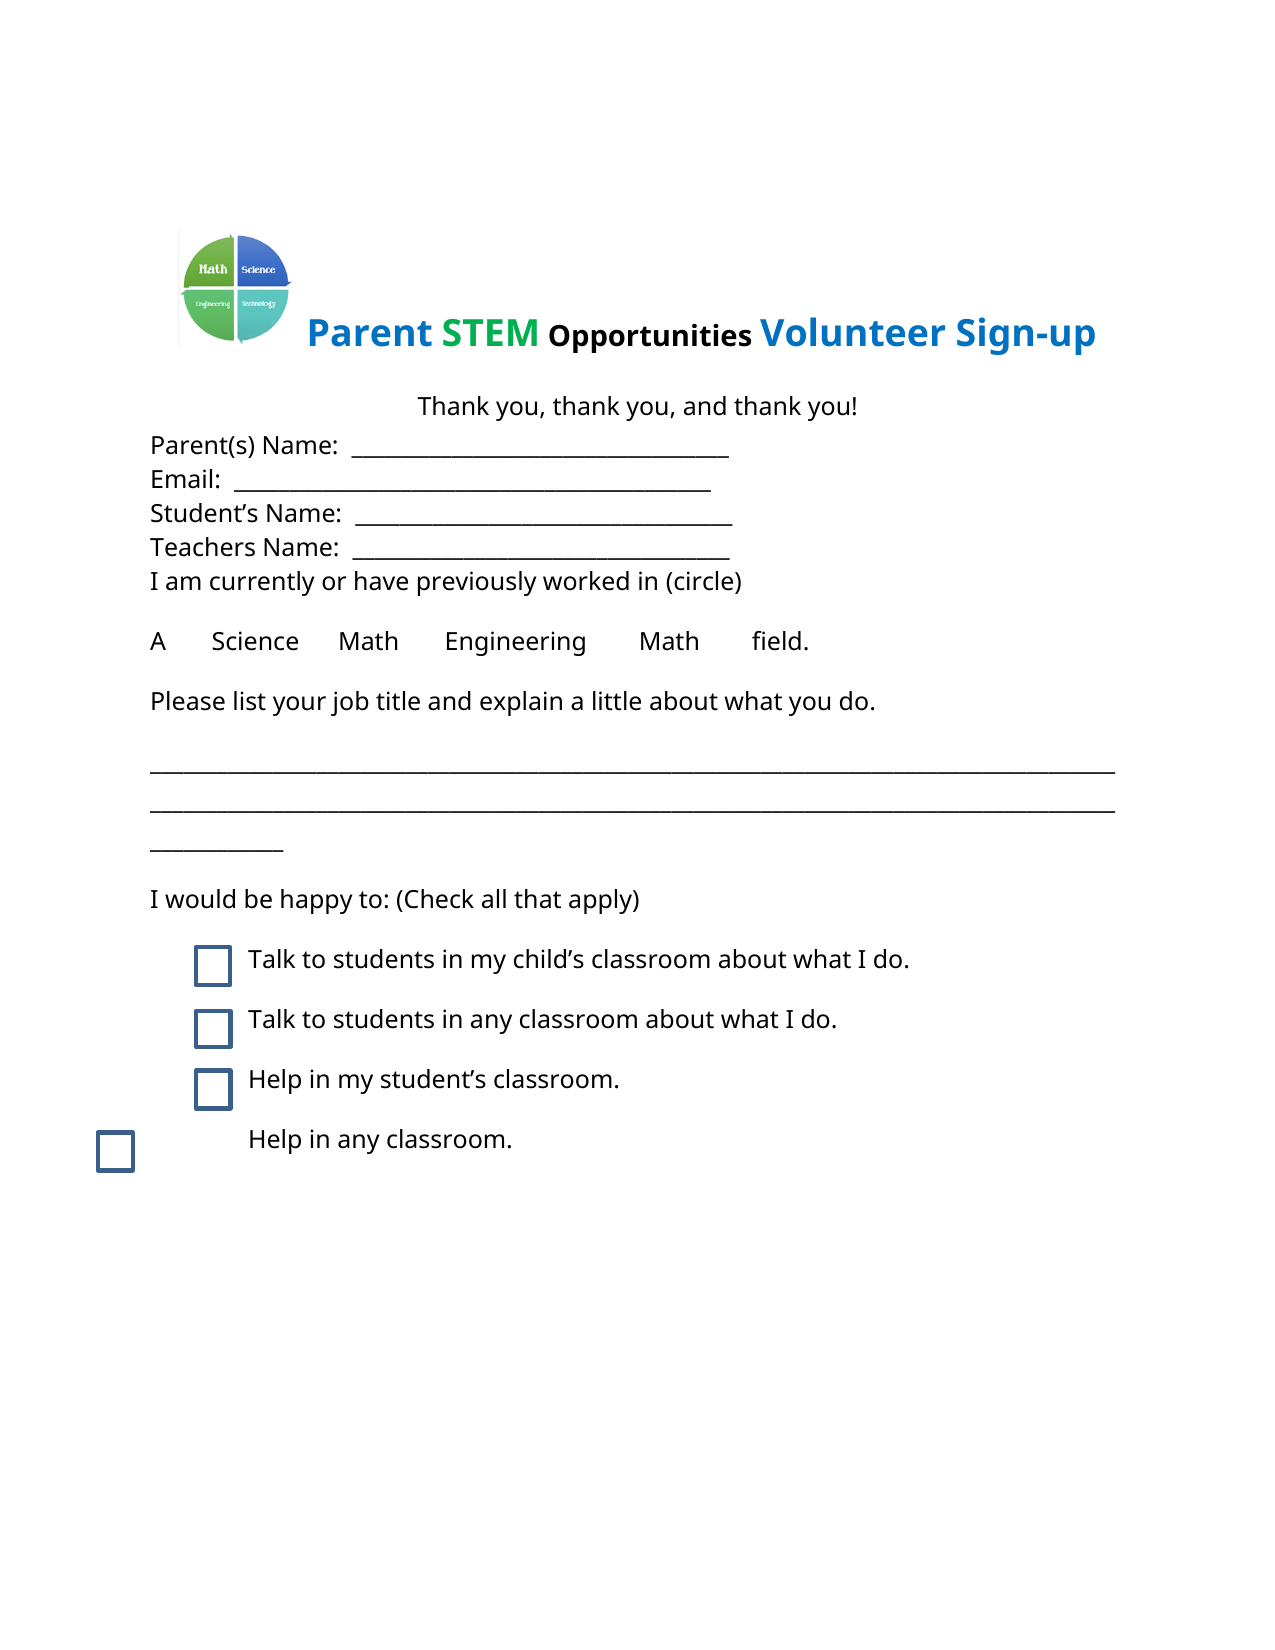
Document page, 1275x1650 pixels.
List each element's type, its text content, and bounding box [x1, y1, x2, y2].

text I am currently or have previously worked in (circle) [150, 564, 1125, 598]
text I would be happy to: (Check all that apply) [150, 882, 1125, 916]
picture [178, 229, 294, 347]
text Help in any classroom. [150, 1122, 1125, 1156]
text Email: ___________________________________________ [150, 462, 1125, 496]
text A Science Math Engineering Math field. [150, 624, 1125, 658]
text Parent STEM Opportunities Volunteer Sign-up [150, 229, 1125, 357]
text Parent(s) Name: __________________________________ [150, 427, 1125, 462]
text Thank you, thank you, and thank you! [150, 388, 1125, 422]
text Student’s Name: __________________________________ [150, 496, 1125, 530]
text Teachers Name: __________________________________ [150, 530, 1125, 564]
text Help in my student’s classroom. [150, 1062, 1125, 1096]
text __________________________________________________________________________________________________________________________________________________________________________________________ [150, 744, 1125, 856]
text Talk to students in my child’s classroom about what I do. [150, 942, 1125, 976]
text Talk to students in any classroom about what I do. [150, 1002, 1125, 1036]
text Please list your job title and explain a little about what you do. [150, 684, 1125, 718]
